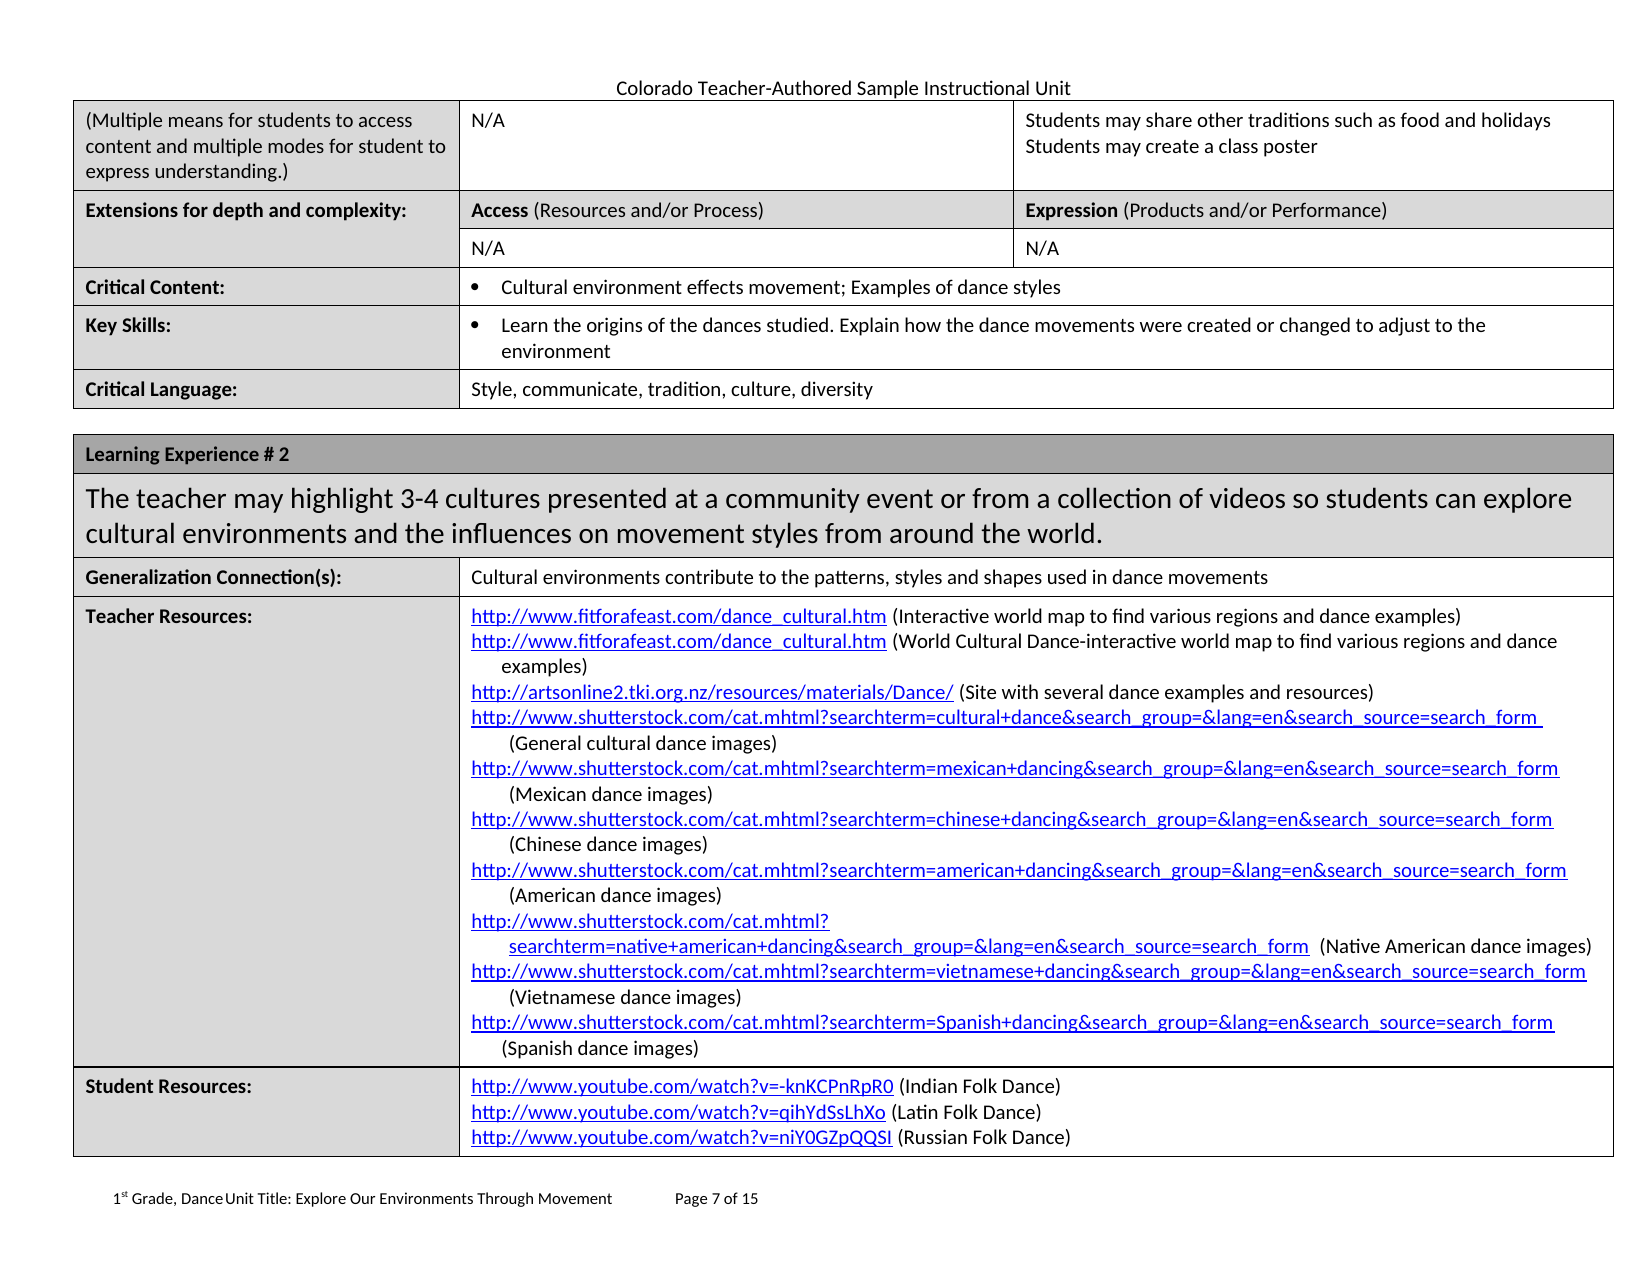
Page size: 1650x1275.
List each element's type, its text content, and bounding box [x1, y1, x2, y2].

table_cell Extensions for depth and complexity: [74, 191, 459, 267]
table_cell Learn the origins of the dances studied. Explain how the dance movements were created or changed to adjust to the environment [460, 306, 1613, 369]
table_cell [74, 101, 459, 190]
table_cell N/A [1014, 229, 1613, 267]
table_cell Cultural environment effects movement; Examples of dance styles [460, 268, 1613, 305]
table_header Learning Experience # 2 [74, 435, 1613, 473]
table_cell Generalization Connection(s): [74, 558, 459, 596]
table_cell Teacher Resources: [74, 597, 459, 1066]
table_cell The teacher may highlight 3-4 cultures presented at a community event or from a collection of videos so students can explore cultural environments and the influences on movement styles from around the world. [74, 474, 1613, 557]
table_cell Critical Language: [74, 370, 459, 408]
table_cell http://www.fitforafeast.com/dance_cultural.htm (Interactive world map to find various regions and dance examples) http://www.fitforafeast.com/dance_cultural.htm (World Cultural Dance-interactive world map to find various regions and dance examples) http://artsonline2.tki.org.nz/resources/materials/Dance/ (Site with several dance examples and resources) http://www.shutterstock.com/cat.mhtml?searchterm=cultural+dance&search_group=&lang=en&search_source=search_form (General cultural dance images) http://www.shutterstock.com/cat.mhtml?searchterm=mexican+dancing&search_group=&lang=en&search_source=search_form (Mexican dance images) http://www.shutterstock.com/cat.mhtml?searchterm=chinese+dancing&search_group=&lang=en&search_source=search_form (Chinese dance images) http://www.shutterstock.com/cat.mhtml?searchterm=american+dancing&search_group=&lang=en&search_source=search_form (American dance images) http://www.shutterstock.com/cat.mhtml?searchterm=native+american+dancing&search_group=&lang=en&search_source=search_form (Native American dance images) http://www.shutterstock.com/cat.mhtml?searchterm=vietnamese+dancing&search_group=&lang=en&search_source=search_form (Vietnamese dance images) http://www.shutterstock.com/cat.mhtml?searchterm=Spanish+dancing&search_group=&lang=en&search_source=search_form (Spanish dance images) [460, 597, 1613, 1066]
table_cell Students may share other traditions such as food and holidays Students may create a class poster [1014, 101, 1613, 190]
table_cell Style, communicate, tradition, culture, diversity [460, 370, 1613, 408]
table_cell Expression (Products and/or Performance) [1014, 191, 1613, 228]
table_cell http://www.youtube.com/watch?v=-knKCPnRpR0 (Indian Folk Dance) http://www.youtube.com/watch?v=qihYdSsLhXo (Latin Folk Dance) http://www.youtube.com/watch?v=niY0GZpQQSI (Russian Folk Dance) [460, 1068, 1613, 1156]
table_cell N/A [460, 101, 1013, 190]
table_cell N/A [460, 229, 1013, 267]
table_cell Cultural environments contribute to the patterns, styles and shapes used in dance movements [460, 558, 1613, 596]
table_cell Access (Resources and/or Process) [460, 191, 1013, 228]
table_cell Critical Content: [74, 268, 459, 305]
table_cell Key Skills: [74, 306, 459, 369]
table_cell Student Resources: [74, 1068, 459, 1156]
